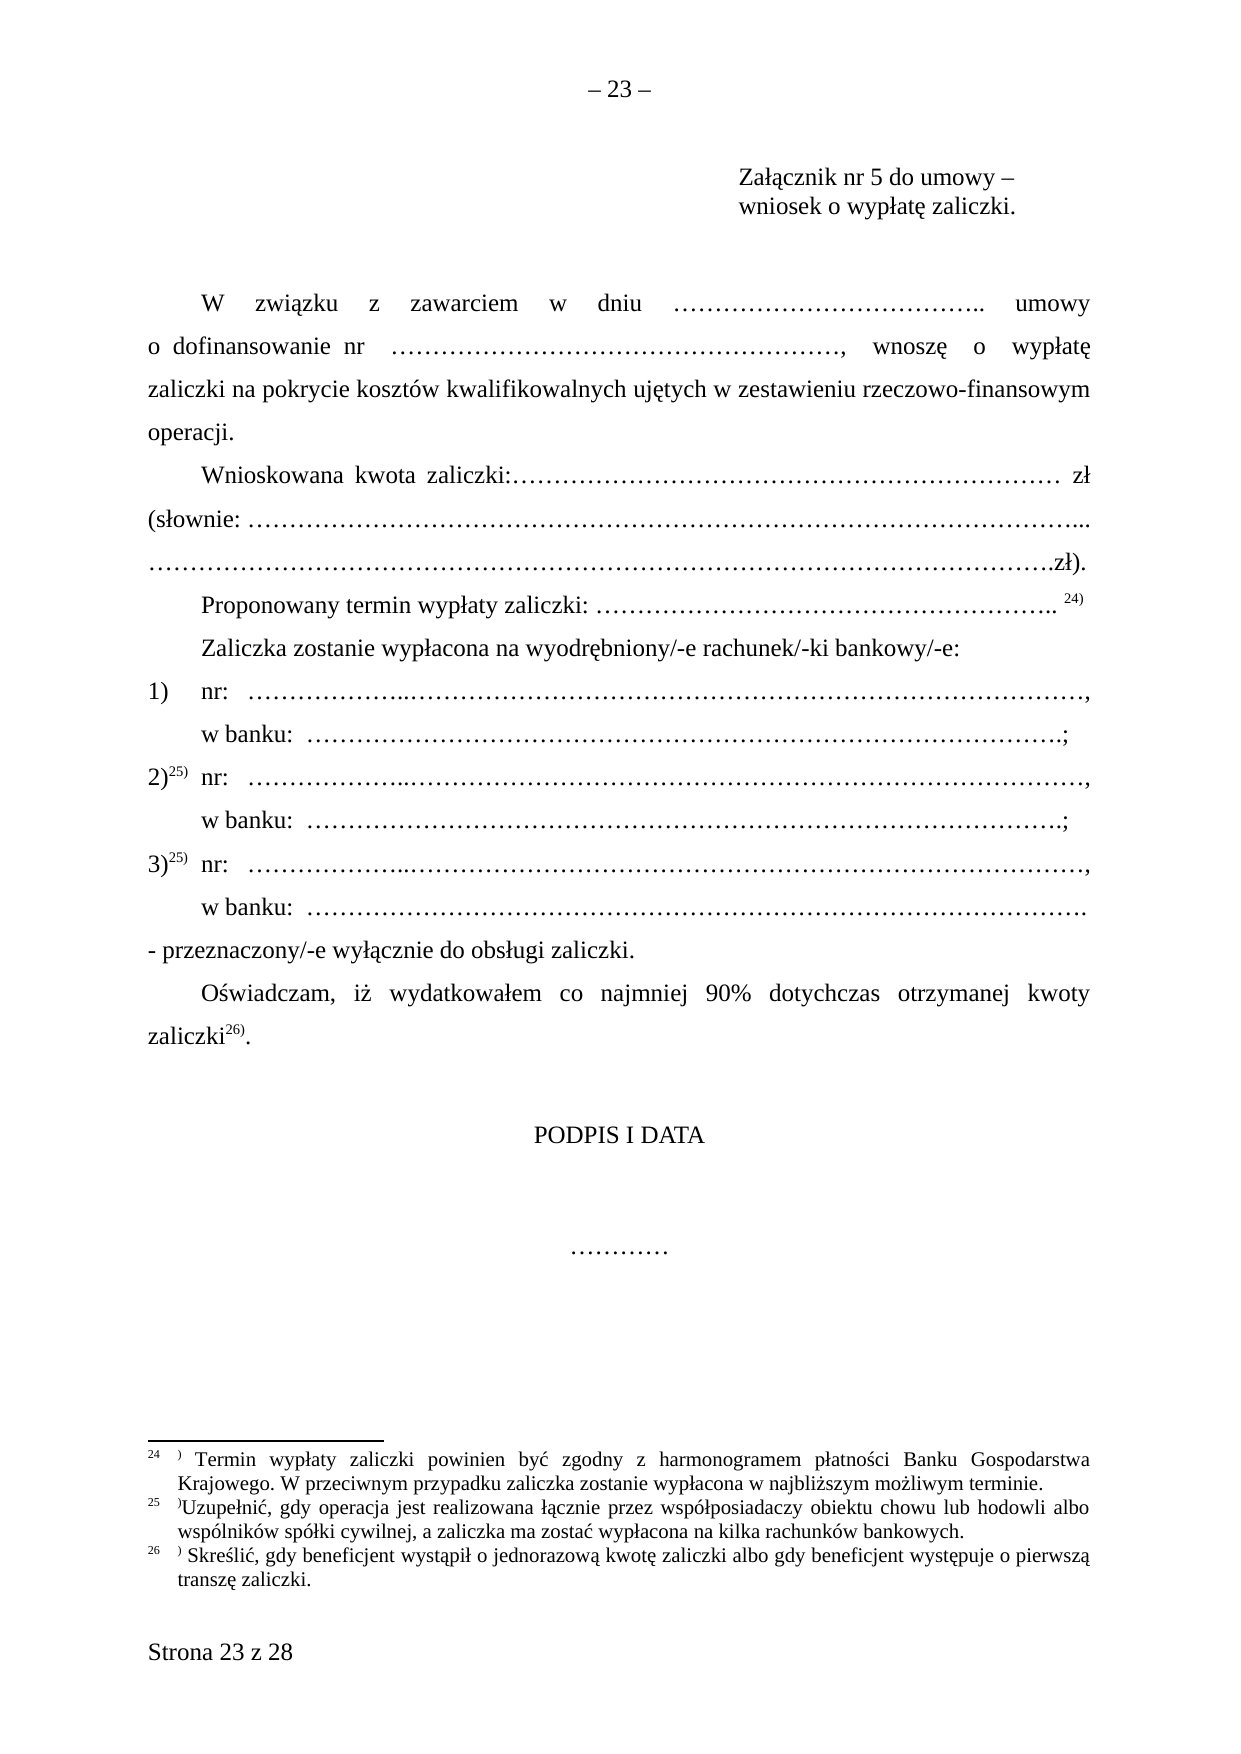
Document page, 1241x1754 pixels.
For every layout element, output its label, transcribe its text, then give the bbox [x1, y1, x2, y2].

text Podpis i data [148, 1120, 1091, 1149]
text 1) nr: ………………..………………………………………………………………………, w banku: ……………………………………………………………………………….; [148, 676, 1091, 748]
text Załącznik nr 5 do umowy – wniosek o wypłatę zaliczki. [738, 162, 1091, 220]
text Proponowany termin wypłaty zaliczki: ……………………………………………….. ) [148, 590, 1091, 619]
text - przeznaczony/-e wyłącznie do obsługi zaliczki. [148, 935, 1091, 964]
text Oświadczam, iż wydatkowałem co najmniej 90% dotychczas otrzymanej kwoty zaliczki). [148, 978, 1091, 1050]
text 2)) nr: ………………..………………………………………………………………………, w banku: ……………………………………………………………………………….; [148, 762, 1091, 834]
text 3)25) nr: ………………..………………………………………………………………………, w banku: …………………………………………………………………………………. [148, 849, 1091, 921]
text Wnioskowana kwota zaliczki:………………………………………………………… zł (słownie: ………………………………………………………………………………………... [148, 461, 1091, 532]
text Zaliczka zostanie wypłacona na wyodrębniony/-e rachunek/-ki bankowy/-e: [148, 633, 1091, 662]
text W związku z zawarciem w dniu ……………………………….. umowy o dofinansowanie nr ………………………………………………, wnoszę o wypłatę zaliczki na pokrycie kosztów kwalifikowalnych ujętych w zestawieniu rzeczowo-finansowym operacji. [148, 288, 1091, 446]
text ………… [148, 1231, 1091, 1260]
text ……………………………………………………………………………………………….zł). [148, 547, 1091, 576]
